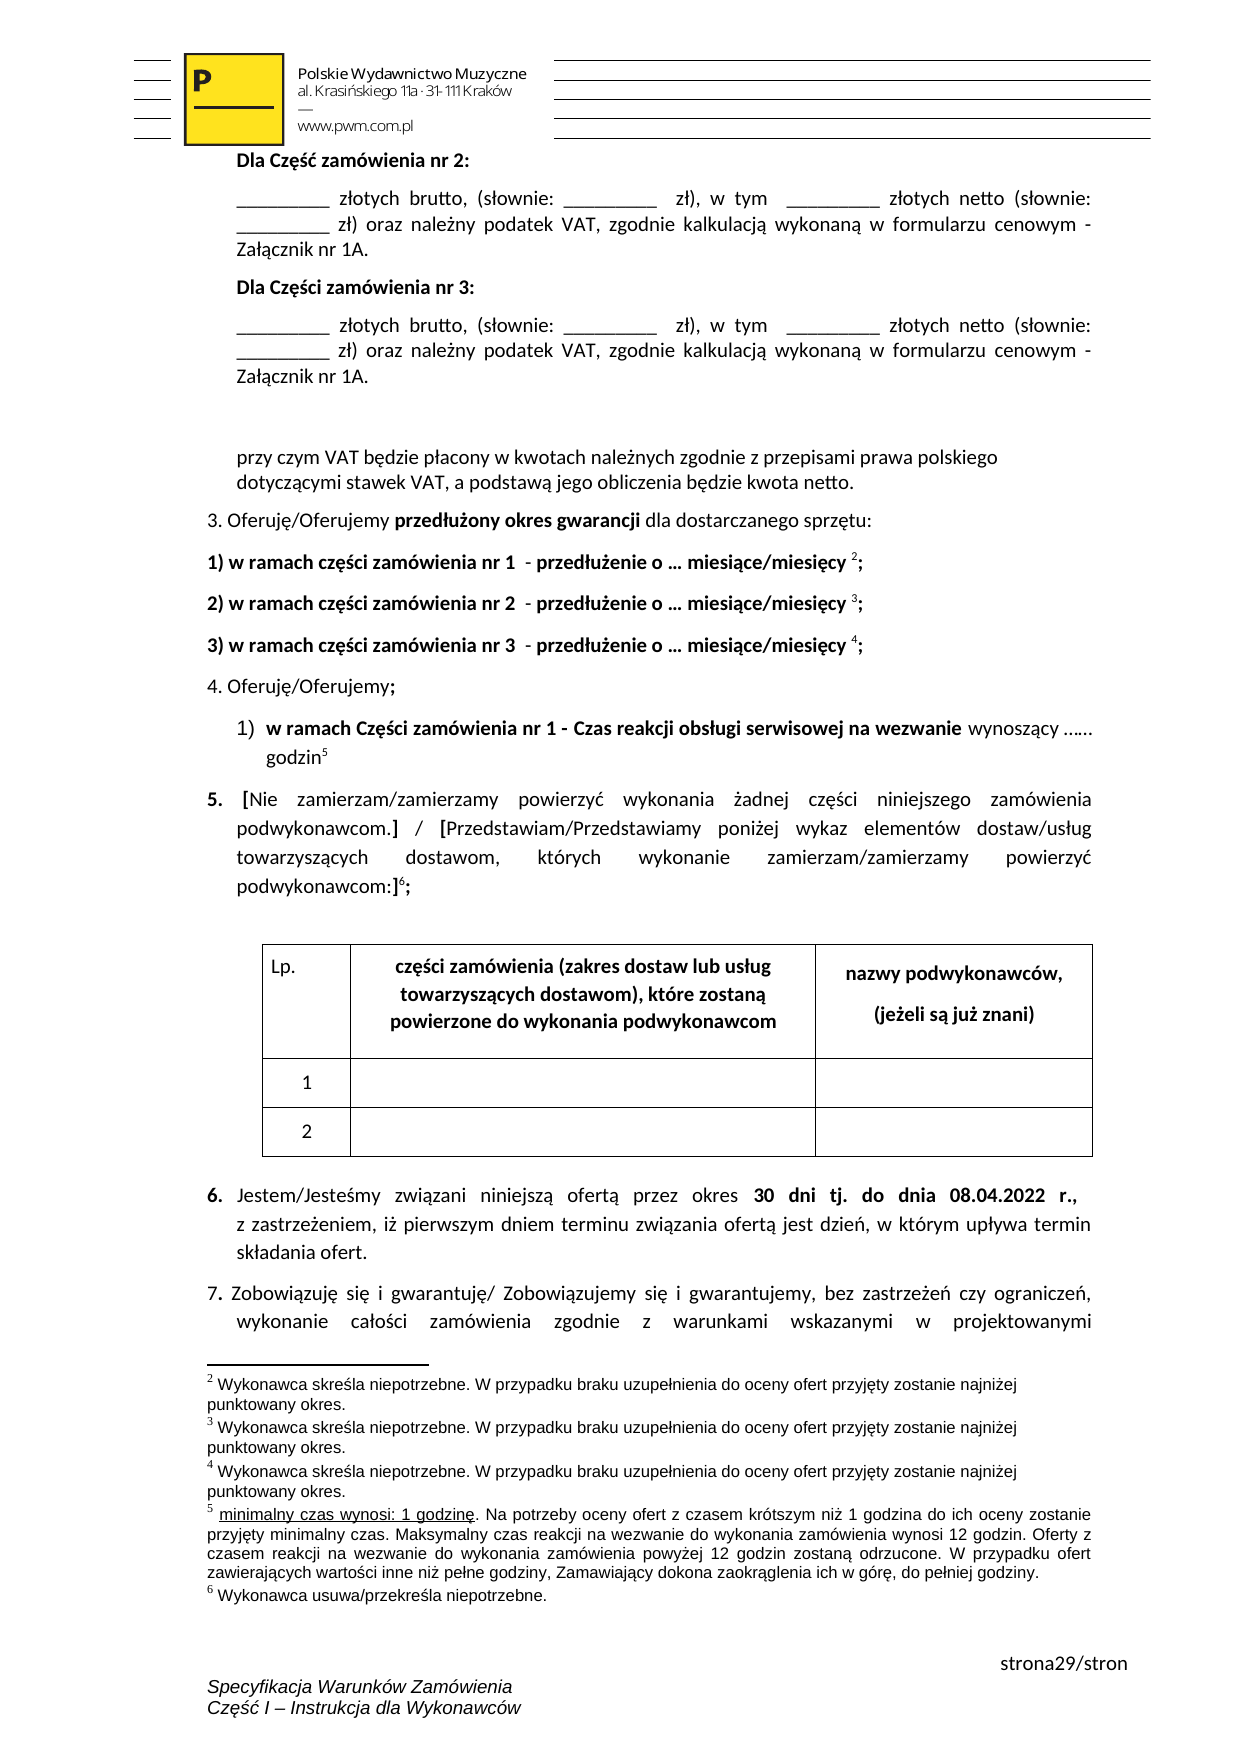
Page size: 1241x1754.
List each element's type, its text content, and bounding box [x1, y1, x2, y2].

text 2) w ramach części zamówienia nr 2 - przedłużenie o … miesiące/miesięcy ; [207, 590, 1093, 616]
text przy czym VAT będzie płacony w kwotach należnych zgodnie z przepisami prawa polskiego dotyczącymi stawek VAT, a podstawą jego obliczenia będzie kwota netto. [236, 444, 1093, 495]
table_cell [816, 1108, 1092, 1156]
text 1) w ramach części zamówienia nr 1 - przedłużenie o … miesiące/miesięcy ; [207, 549, 1093, 574]
table_header Lp. [263, 945, 350, 1058]
text 4. Oferuję/Oferujemy; [207, 673, 1093, 699]
text Dla Część zamówienia nr 2: [207, 148, 1093, 173]
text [236, 186, 1093, 262]
list 5. [Nie zamierzam/zamierzamy powierzyć wykonania żadnej części niniejszego zamówienia podwykonawcom.] / [Przedstawiam/Przedstawiamy poniżej wykaz elementów dostaw/usług towarzyszących dostawom, których wykonanie zamierzam/zamierzamy powierzyć podwykonawcom:]; [207, 786, 1093, 899]
table_cell [351, 1059, 815, 1107]
text 3. Oferuję/Oferujemy przedłużony okres gwarancji dla dostarczanego sprzętu: [207, 507, 1093, 533]
text Dla Części zamówienia nr 3: [207, 274, 1093, 300]
table_cell [351, 1108, 815, 1156]
text 3) w ramach części zamówienia nr 3 - przedłużenie o … miesiące/miesięcy ; [207, 632, 1093, 657]
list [207, 1280, 1093, 1334]
table_cell [816, 1059, 1092, 1107]
list 6. Jestem/Jesteśmy związani niniejszą ofertą przez okres 30 dni tj. do dnia 08.04.2022 r., z zastrzeżeniem, iż pierwszym dniem terminu związania ofertą jest dzień, w którym upływa termin składania ofert. [207, 1182, 1093, 1265]
table_header nazwy podwykonawców, (jeżeli są już znani) [816, 945, 1092, 1058]
table_cell 1 [263, 1059, 350, 1107]
list w ramach Części zamówienia nr 1 - Czas reakcji obsługi serwisowej na wezwanie wynoszący …… godzin [236, 715, 1093, 770]
table_cell 2 [263, 1108, 350, 1156]
table_header części zamówienia (zakres dostaw lub usług towarzyszących dostawom), które zostaną powierzone do wykonania podwykonawcom [351, 945, 815, 1058]
